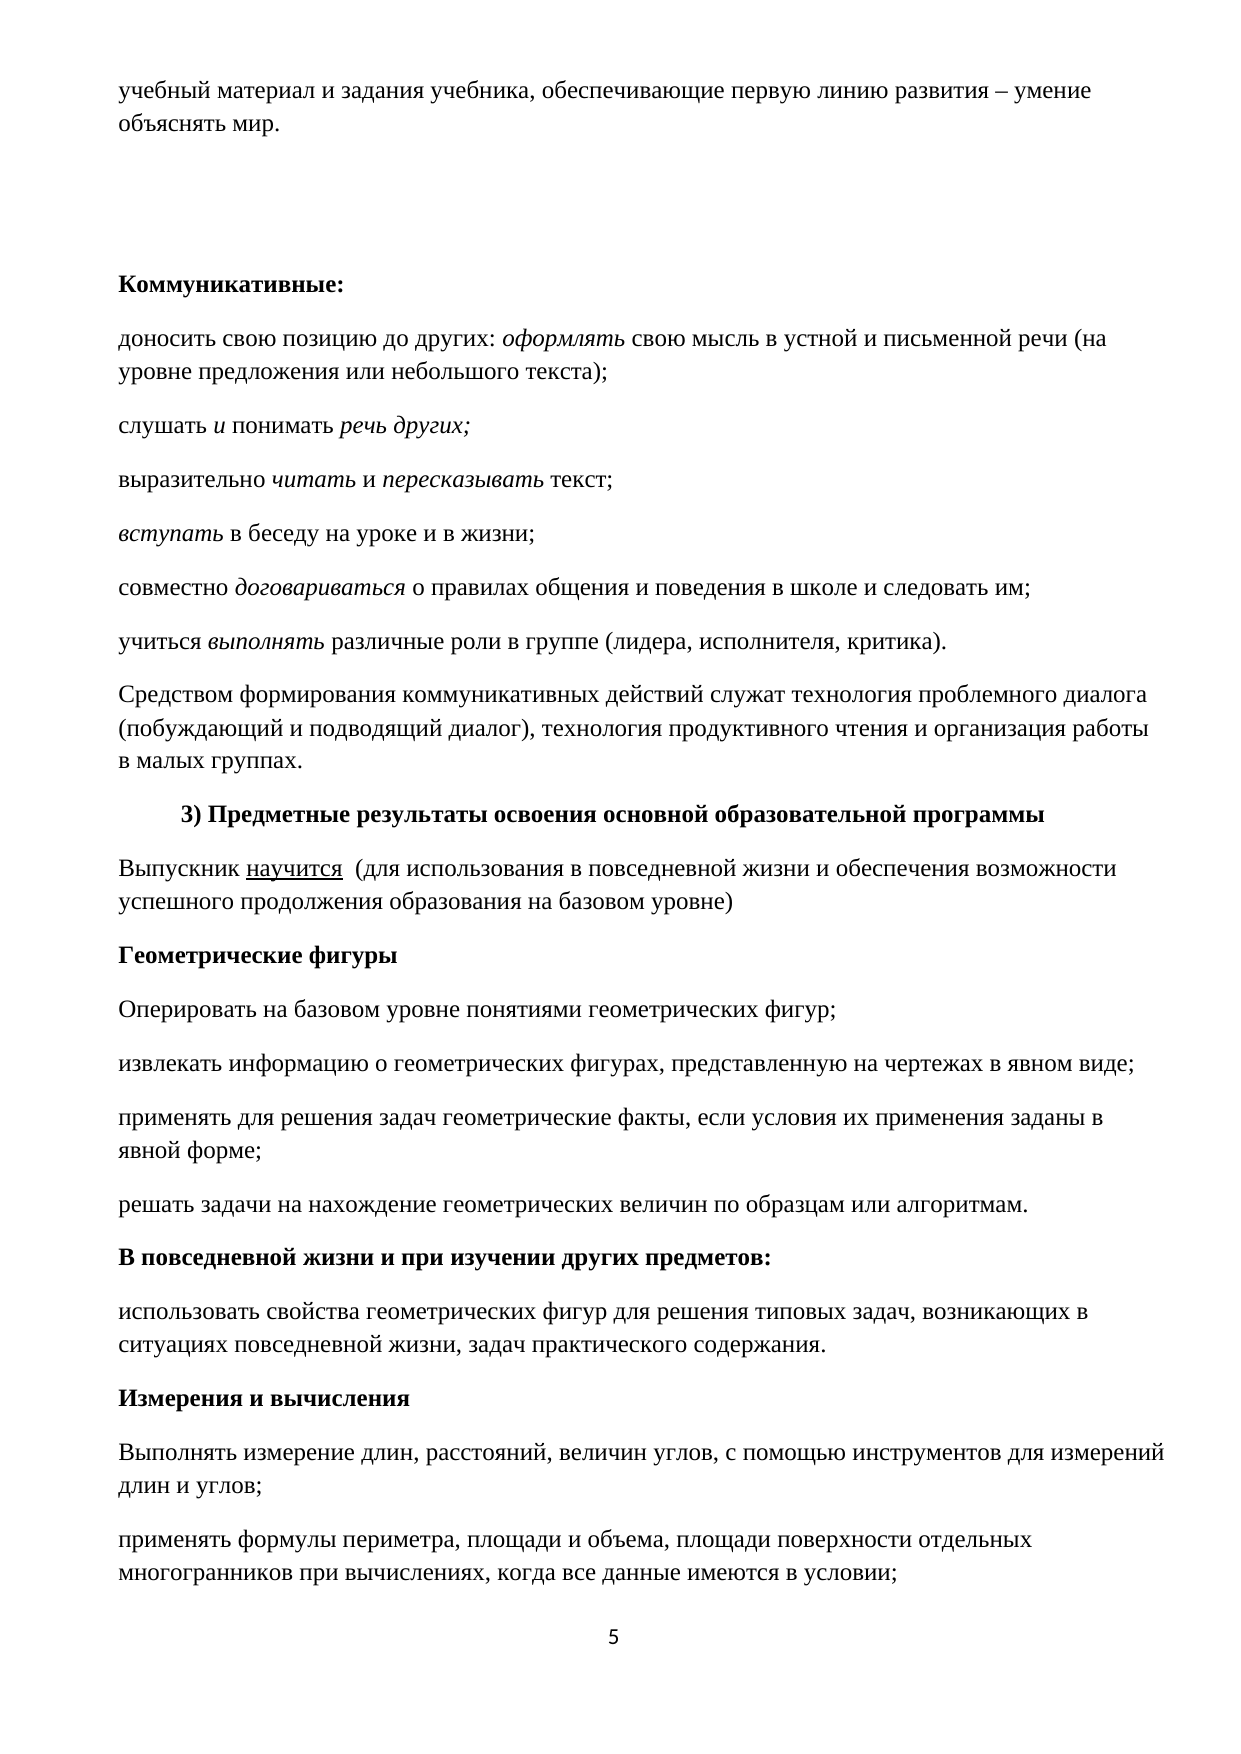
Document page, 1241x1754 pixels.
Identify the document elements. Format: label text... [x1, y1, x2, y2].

text применять для решения задач геометрические факты, если условия их применения заданы в явной форме; [118, 1102, 1165, 1163]
text выразительно читать и пересказывать текст; [118, 464, 1165, 493]
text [118, 75, 1165, 137]
text решать задачи на нахождение геометрических величин по образцам или алгоритмам. [118, 1189, 1165, 1217]
text использовать свойства геометрических фигур для решения типовых задач, возникающих в ситуациях повседневной жизни, задач практического содержания. [118, 1296, 1165, 1358]
text Выпускник научится (для использования в повседневной жизни и обеспечения возможности успешного продолжения образования на базовом уровне) [118, 853, 1165, 915]
text вступать в беседу на уроке и в жизни; [118, 518, 1165, 547]
text В повседневной жизни и при изучении других предметов: [118, 1242, 1165, 1271]
text извлекать информацию о геометрических фигурах, представленную на чертежах в явном виде; [118, 1048, 1165, 1077]
text Коммуникативные: [118, 269, 1165, 298]
text доносить свою позицию до других: оформлять свою мысль в устной и письменной речи (на уровне предложения или небольшого текста); [118, 323, 1165, 385]
text 3) Предметные результаты освоения основной образовательной программы [118, 799, 1165, 828]
text Геометрические фигуры [118, 940, 1165, 969]
text Оперировать на базовом уровне понятиями геометрических фигур; [118, 994, 1165, 1023]
text Средством формирования коммуникативных действий служат технология проблемного диалога (побуждающий и подводящий диалог), технология продуктивного чтения и организация работы в малых группах. [118, 679, 1165, 774]
text совместно договариваться о правилах общения и поведения в школе и следовать им; [118, 572, 1165, 601]
text применять формулы периметра, площади и объема, площади поверхности отдельных многогранников при вычислениях, когда все данные имеются в условии; [118, 1524, 1165, 1586]
text учиться выполнять различные роли в группе (лидера, исполнителя, критика). [118, 626, 1165, 654]
text слушать и понимать речь других; [118, 410, 1165, 439]
text Выполнять измерение длин, расстояний, величин углов, с помощью инструментов для измерений длин и углов; [118, 1437, 1165, 1499]
text Измерения и вычисления [118, 1383, 1165, 1412]
